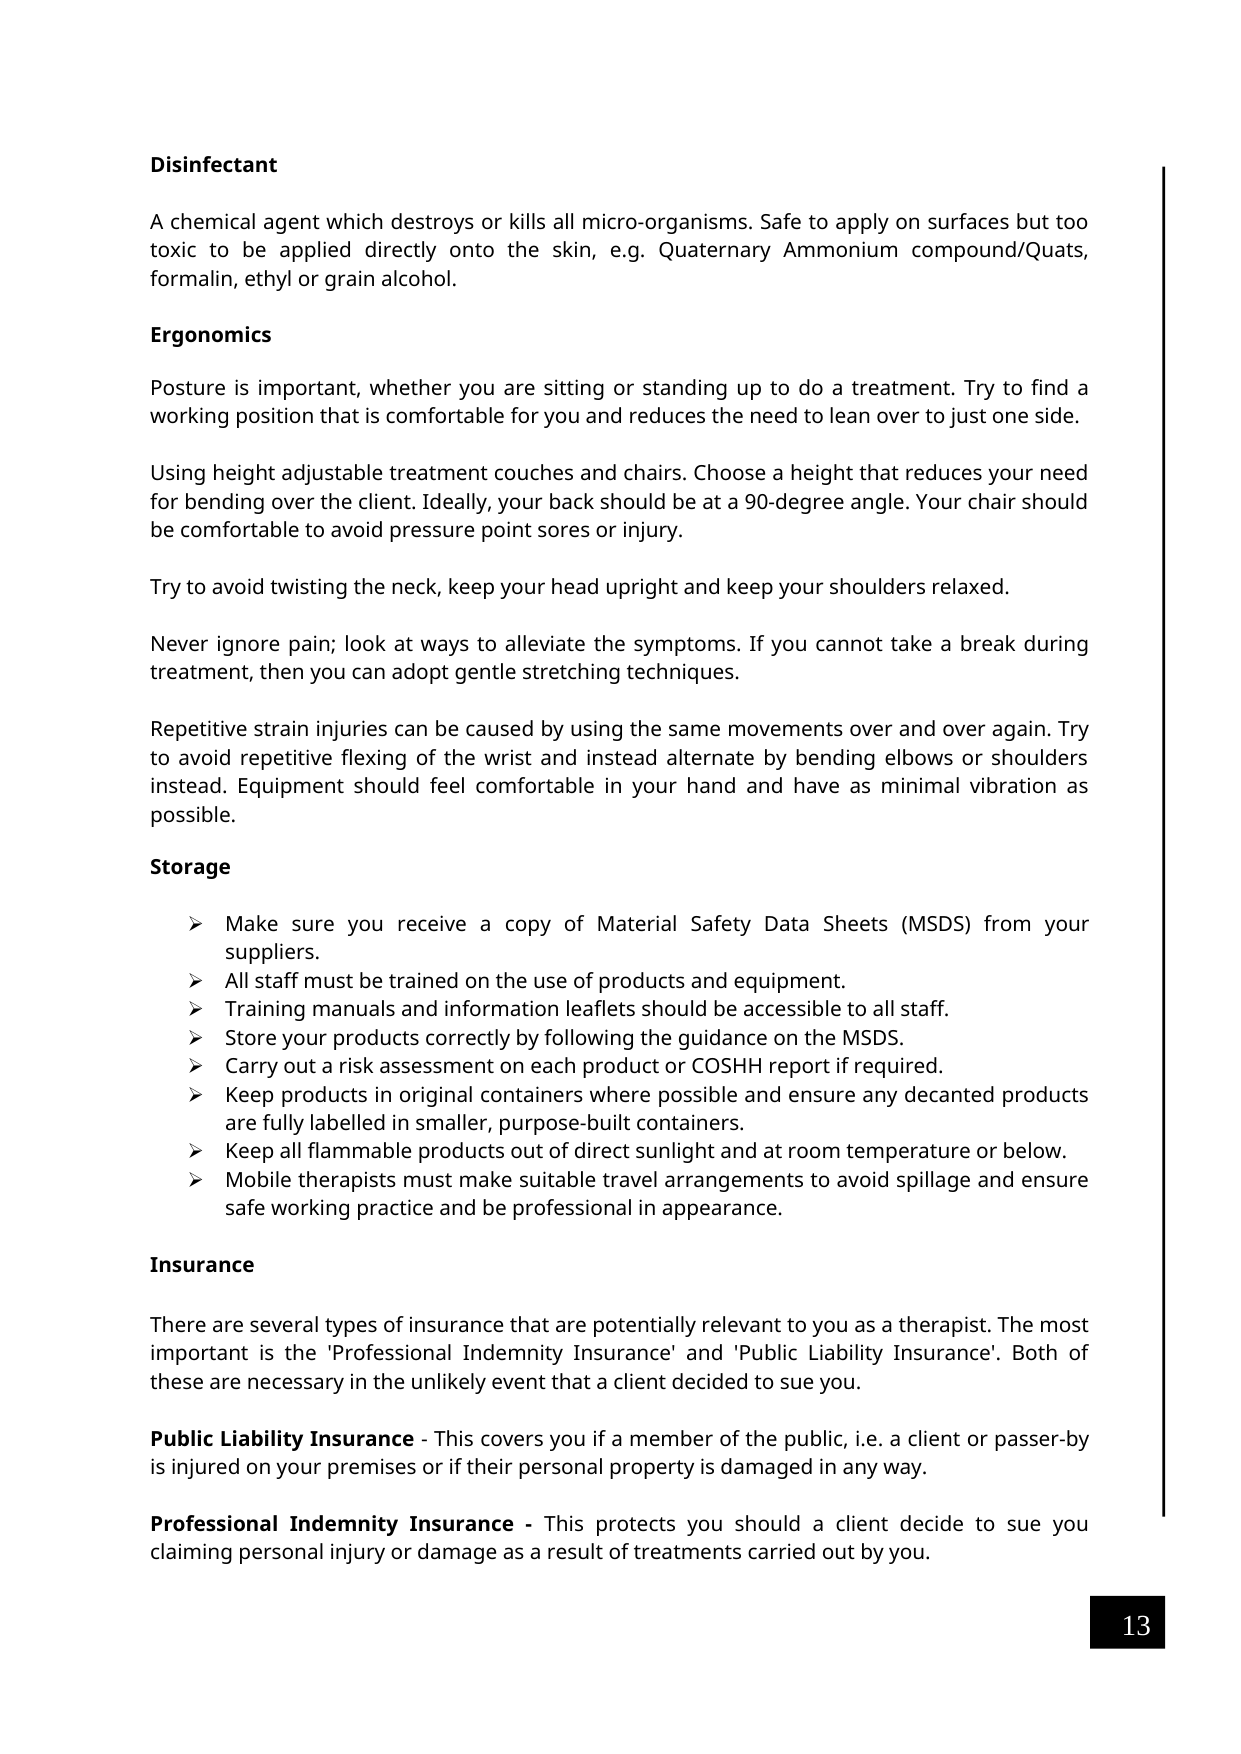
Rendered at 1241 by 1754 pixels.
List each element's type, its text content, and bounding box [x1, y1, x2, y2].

text Try to avoid twisting the neck, keep your head upright and keep your shoulders relaxed. [150, 572, 1090, 601]
text Public Liability Insurance - This covers you if a member of the public, i.e. a client or passer-by is injured on your premises or if their personal property is damaged in any way. [150, 1424, 1090, 1481]
text Never ignore pain; look at ways to alleviate the symptoms. If you cannot take a break during treatment, then you can adopt gentle stretching techniques. [150, 629, 1090, 686]
text Storage [150, 852, 1090, 881]
list Training manuals and information leaflets should be accessible to all staff. [187, 994, 1090, 1023]
text A chemical agent which destroys or kills all micro-organisms. Safe to apply on surfaces but too toxic to be applied directly onto the skin, e.g. Quaternary Ammonium compound/Quats, formalin, ethyl or grain alcohol. [150, 207, 1090, 292]
text Repetitive strain injuries can be caused by using the same movements over and over again. Try to avoid repetitive flexing of the wrist and instead alternate by bending elbows or shoulders instead. Equipment should feel comfortable in your hand and have as minimal vibration as possible. [150, 714, 1090, 828]
list Make sure you receive a copy of Material Safety Data Sheets (MSDS) from your suppliers. [187, 909, 1090, 966]
text Professional Indemnity Insurance - This protects you should a client decide to sue you claiming personal injury or damage as a result of treatments carried out by you. [150, 1509, 1090, 1566]
list All staff must be trained on the use of products and equipment. [187, 966, 1090, 994]
text Ergonomics [150, 321, 1090, 349]
list Keep products in original containers where possible and ensure any decanted products are fully labelled in smaller, purpose-built containers. [187, 1080, 1090, 1137]
list Carry out a risk assessment on each product or COSHH report if required. [187, 1051, 1090, 1080]
text Insurance [150, 1250, 1090, 1279]
text There are several types of insurance that are potentially relevant to you as a therapist. The most important is the 'Professional Indemnity Insurance' and 'Public Liability Insurance'. Both of these are necessary in the unlikely event that a client decided to sue you. [150, 1310, 1090, 1395]
list Store your products correctly by following the guidance on the MSDS. [187, 1023, 1090, 1051]
list Mobile therapists must make suitable travel arrangements to avoid spillage and ensure safe working practice and be professional in appearance. [187, 1165, 1090, 1222]
text Using height adjustable treatment couches and chairs. Choose a height that reduces your need for bending over the client. Ideally, your back should be at a 90-degree angle. Your chair should be comfortable to avoid pressure point sores or injury. [150, 458, 1090, 544]
text Disinfectant [150, 150, 1090, 178]
list Keep all flammable products out of direct sunlight and at room temperature or below. [187, 1137, 1090, 1165]
text Posture is important, whether you are sitting or standing up to do a treatment. Try to find a working position that is comfortable for you and reduces the need to lean over to just one side. [150, 373, 1090, 430]
